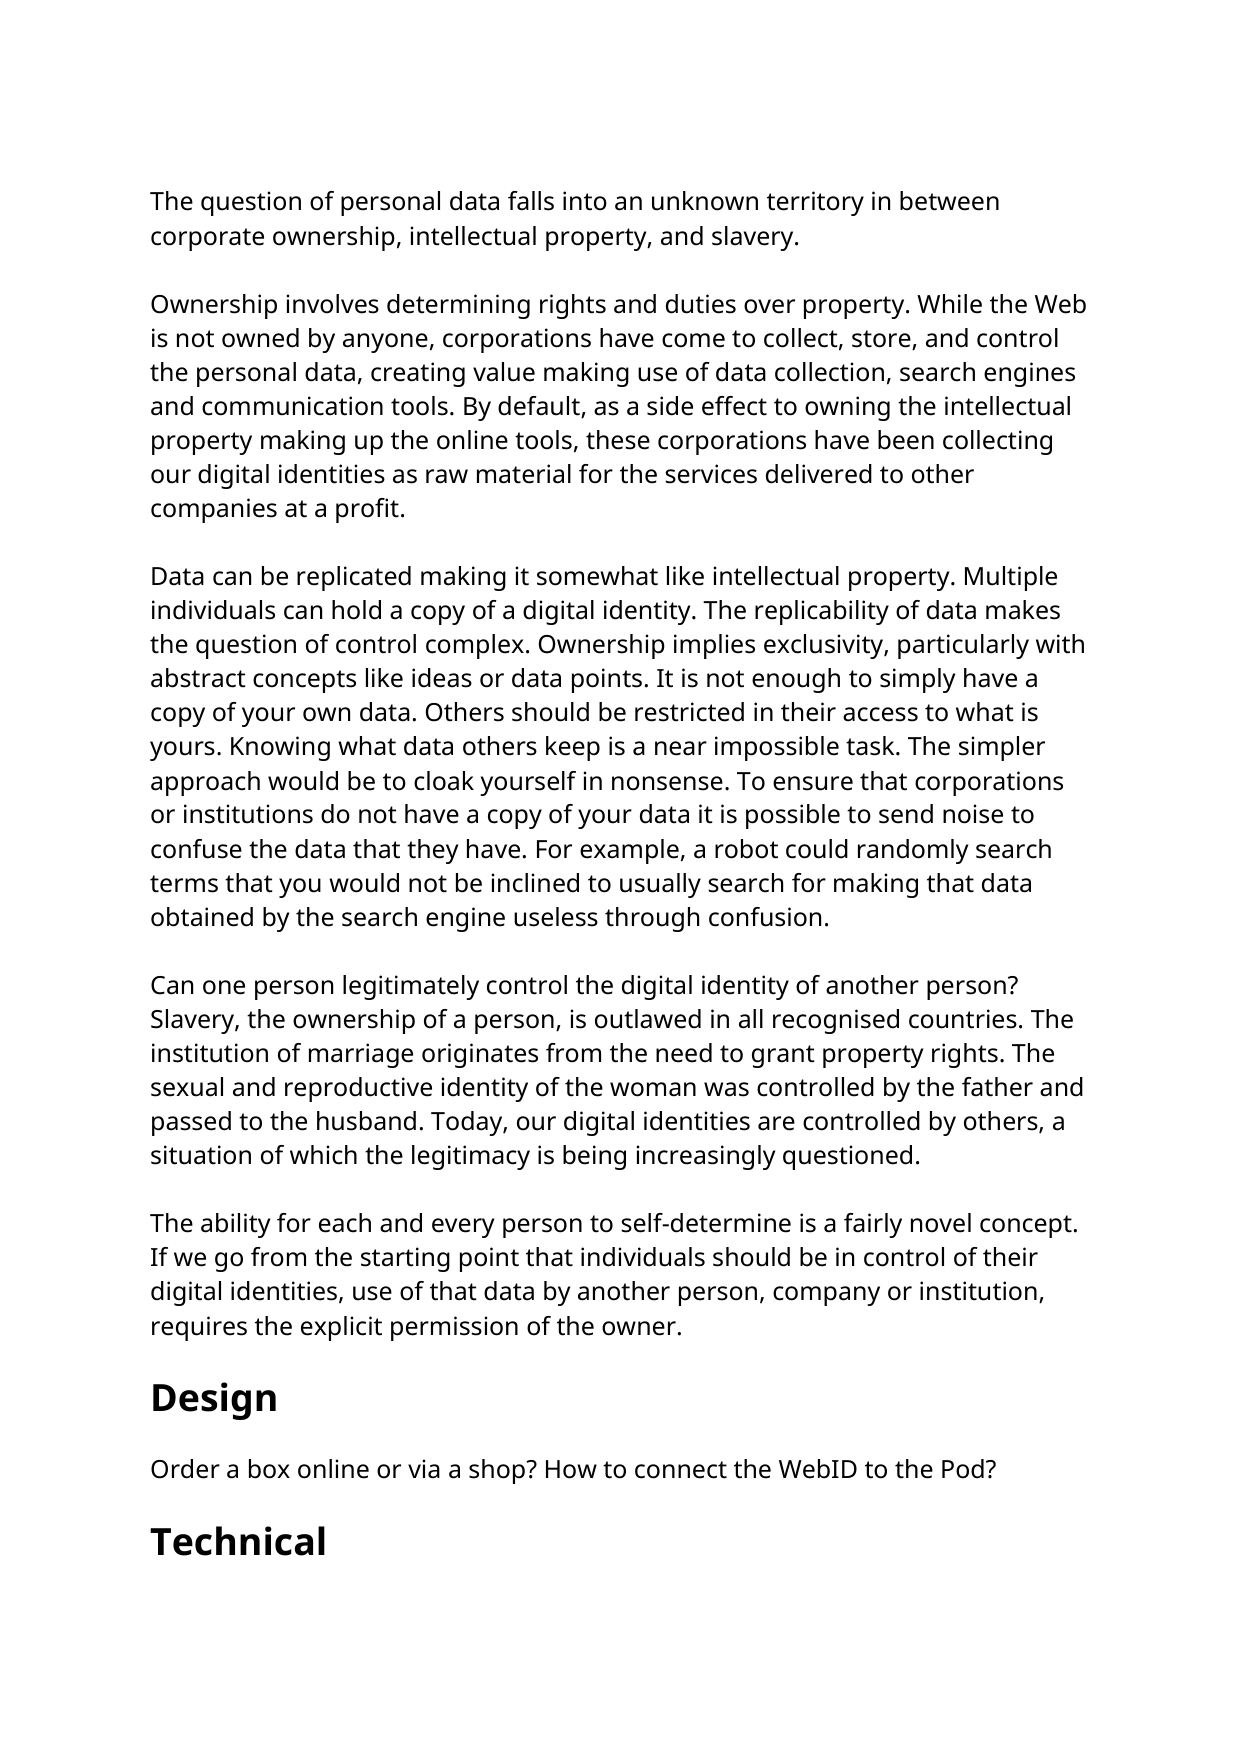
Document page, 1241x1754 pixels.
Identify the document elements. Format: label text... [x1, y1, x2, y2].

subtitle Design [150, 1371, 1090, 1422]
text Can one person legitimately control the digital identity of another person? Slavery, the ownership of a person, is outlawed in all recognised countries. The institution of marriage originates from the need to grant property rights. The sexual and reproductive identity of the woman was controlled by the father and passed to the husband. Today, our digital identities are controlled by others, a situation of which the legitimacy is being increasingly questioned. [150, 967, 1090, 1172]
text Data can be replicated making it somewhat like intellectual property. Multiple individuals can hold a copy of a digital identity. The replicability of data makes the question of control complex. Ownership implies exclusivity, particularly with abstract concepts like ideas or data points. It is not enough to simply have a copy of your own data. Others should be restricted in their access to what is yours. Knowing what data others keep is a near impossible task. The simpler approach would be to cloak yourself in nonsense. To ensure that corporations or institutions do not have a copy of your data it is possible to send noise to confuse the data that they have. For example, a robot could randomly search terms that you would not be inclined to usually search for making that data obtained by the search engine useless through confusion. [150, 559, 1090, 933]
text Ownership involves determining rights and duties over property. While the Web is not owned by anyone, corporations have come to collect, store, and control the personal data, creating value making use of data collection, search engines and communication tools. By default, as a side effect to owning the intellectual property making up the online tools, these corporations have been collecting our digital identities as raw material for the services delivered to other companies at a profit. [150, 286, 1090, 525]
text The question of personal data falls into an unknown territory in between corporate ownership, intellectual property, and slavery. [150, 184, 1090, 252]
text Order a box online or via a shop? How to connect the WebID to the Pod? [150, 1452, 1090, 1486]
subtitle Technical [150, 1515, 1090, 1566]
text The ability for each and every person to self-determine is a fairly novel concept. If we go from the starting point that individuals should be in control of their digital identities, use of that data by another person, company or institution, requires the explicit permission of the owner. [150, 1206, 1090, 1342]
